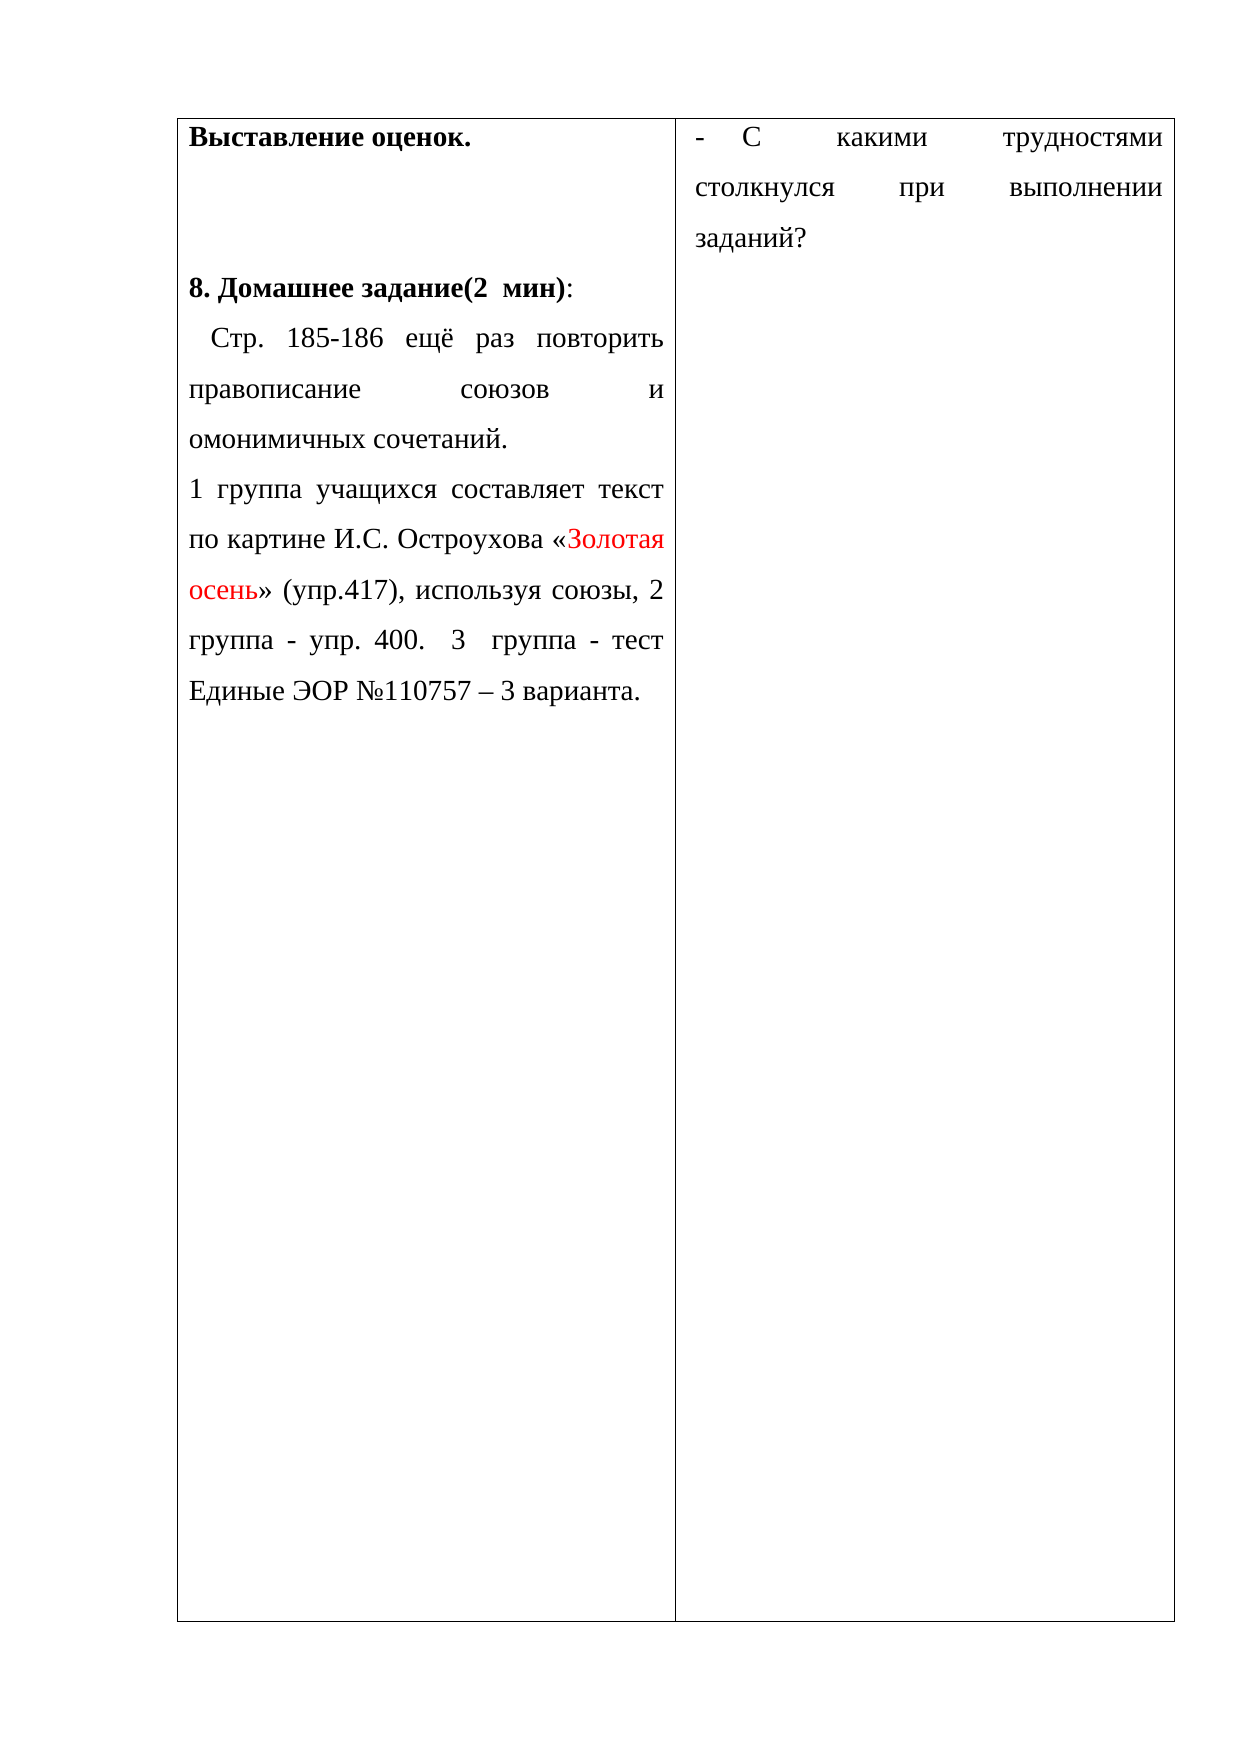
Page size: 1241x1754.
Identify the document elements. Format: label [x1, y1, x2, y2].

table_cell [178, 119, 675, 1621]
table_cell [676, 119, 1174, 1621]
